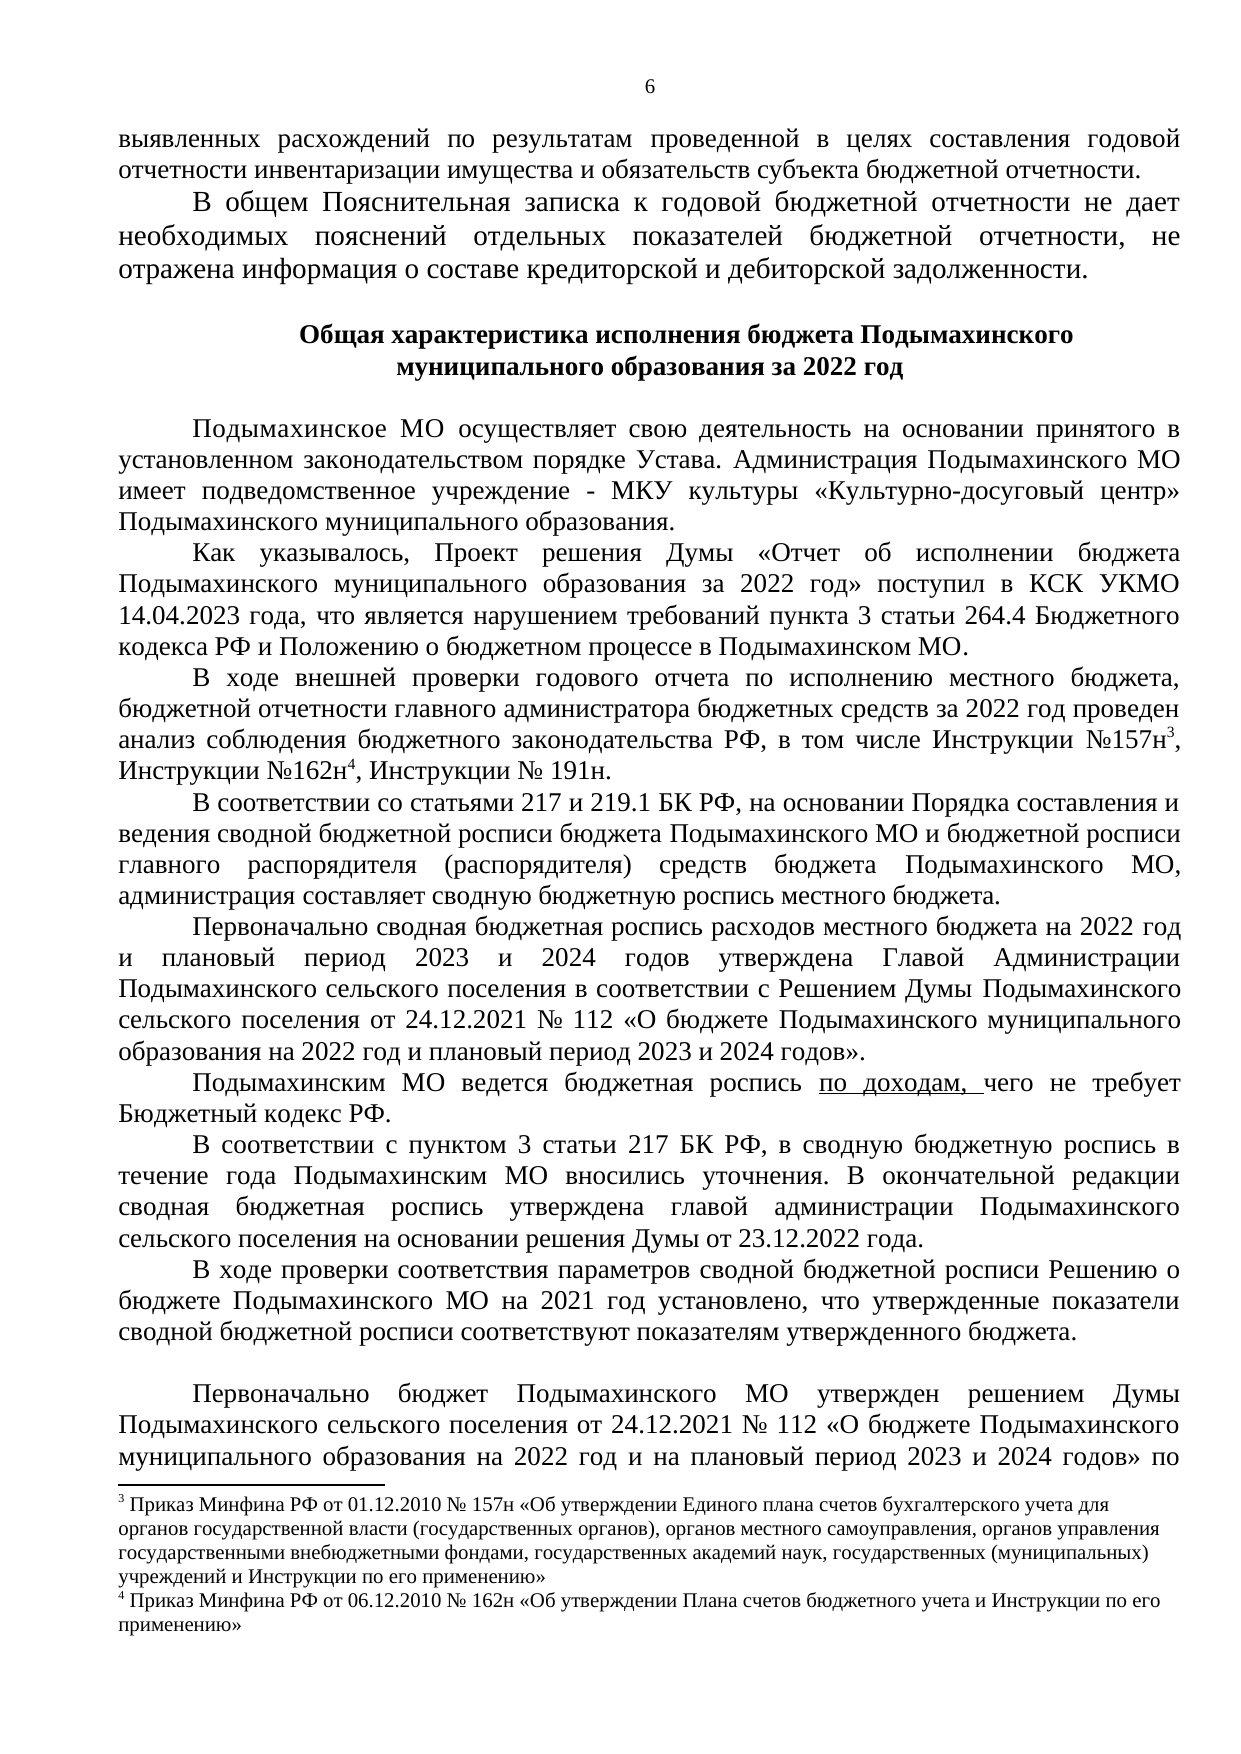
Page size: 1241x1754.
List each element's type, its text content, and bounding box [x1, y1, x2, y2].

text В общем Пояснительная записка к годовой бюджетной отчетности не дает необходимых пояснений отдельных показателей бюджетной отчетности, не отражена информация о составе кредиторской и дебиторской задолженности. [118, 184, 1181, 285]
text В ходе проверки соответствия параметров сводной бюджетной росписи Решению о бюджете Подымахинского МО на 2021 год установлено, что утвержденные показатели сводной бюджетной росписи соответствуют показателям утвержденного бюджета. [118, 1253, 1181, 1346]
text Первоначально сводная бюджетная роспись расходов местного бюджета на 2022 год и плановый период 2023 и 2024 годов утверждена Главой Администрации Подымахинского сельского поселения в соответствии с Решением Думы Подымахинского сельского поселения от 24.12.2021 № 112 «О бюджете Подымахинского муниципального образования на 2022 год и плановый период 2023 и 2024 годов». [118, 910, 1181, 1066]
text Как указывалось, Проект решения Думы «Отчет об исполнении бюджета Подымахинского муниципального образования за 2022 год» поступил в КСК УКМО 14.04.2023 года, что является нарушением требований пункта 3 статьи 264.4 Бюджетного кодекса РФ и Положению о бюджетном процессе в Подымахинском МО. [118, 536, 1181, 661]
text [118, 1377, 1181, 1471]
text В соответствии с пунктом 3 статьи 217 БК РФ, в сводную бюджетную роспись в течение года Подымахинским МО вносились уточнения. В окончательной редакции сводная бюджетная роспись утверждена главой администрации Подымахинского сельского поселения на основании решения Думы от 23.12.2022 года. [118, 1128, 1181, 1253]
text Подымахинское МО осуществляет свою деятельность на основании принятого в установленном законодательством порядке Устава. Администрация Подымахинского МО имеет подведомственное учреждение - МКУ культуры «Культурно-досуговый центр» Подымахинского муниципального образования. [118, 412, 1181, 536]
text В ходе внешней проверки годового отчета по исполнению местного бюджета, бюджетной отчетности главного администратора бюджетных средств за 2022 год проведен анализ соблюдения бюджетного законодательства РФ, в том числе Инструкции №157н, Инструкции №162н, Инструкции № 191н. [118, 661, 1181, 786]
text Подымахинским МО ведется бюджетная роспись по доходам, чего не требует Бюджетный кодекс РФ. [118, 1066, 1181, 1128]
text В соответствии со статьями 217 и 219.1 БК РФ, на основании Порядка составления и ведения сводной бюджетной росписи бюджета Подымахинского МО и бюджетной росписи главного распорядителя (распорядителя) средств бюджета Подымахинского МО, администрация составляет сводную бюджетную роспись местного бюджета. [118, 786, 1181, 910]
text Общая характеристика исполнения бюджета Подымахинского муниципального образования за 2022 год [118, 318, 1181, 381]
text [118, 122, 1181, 184]
